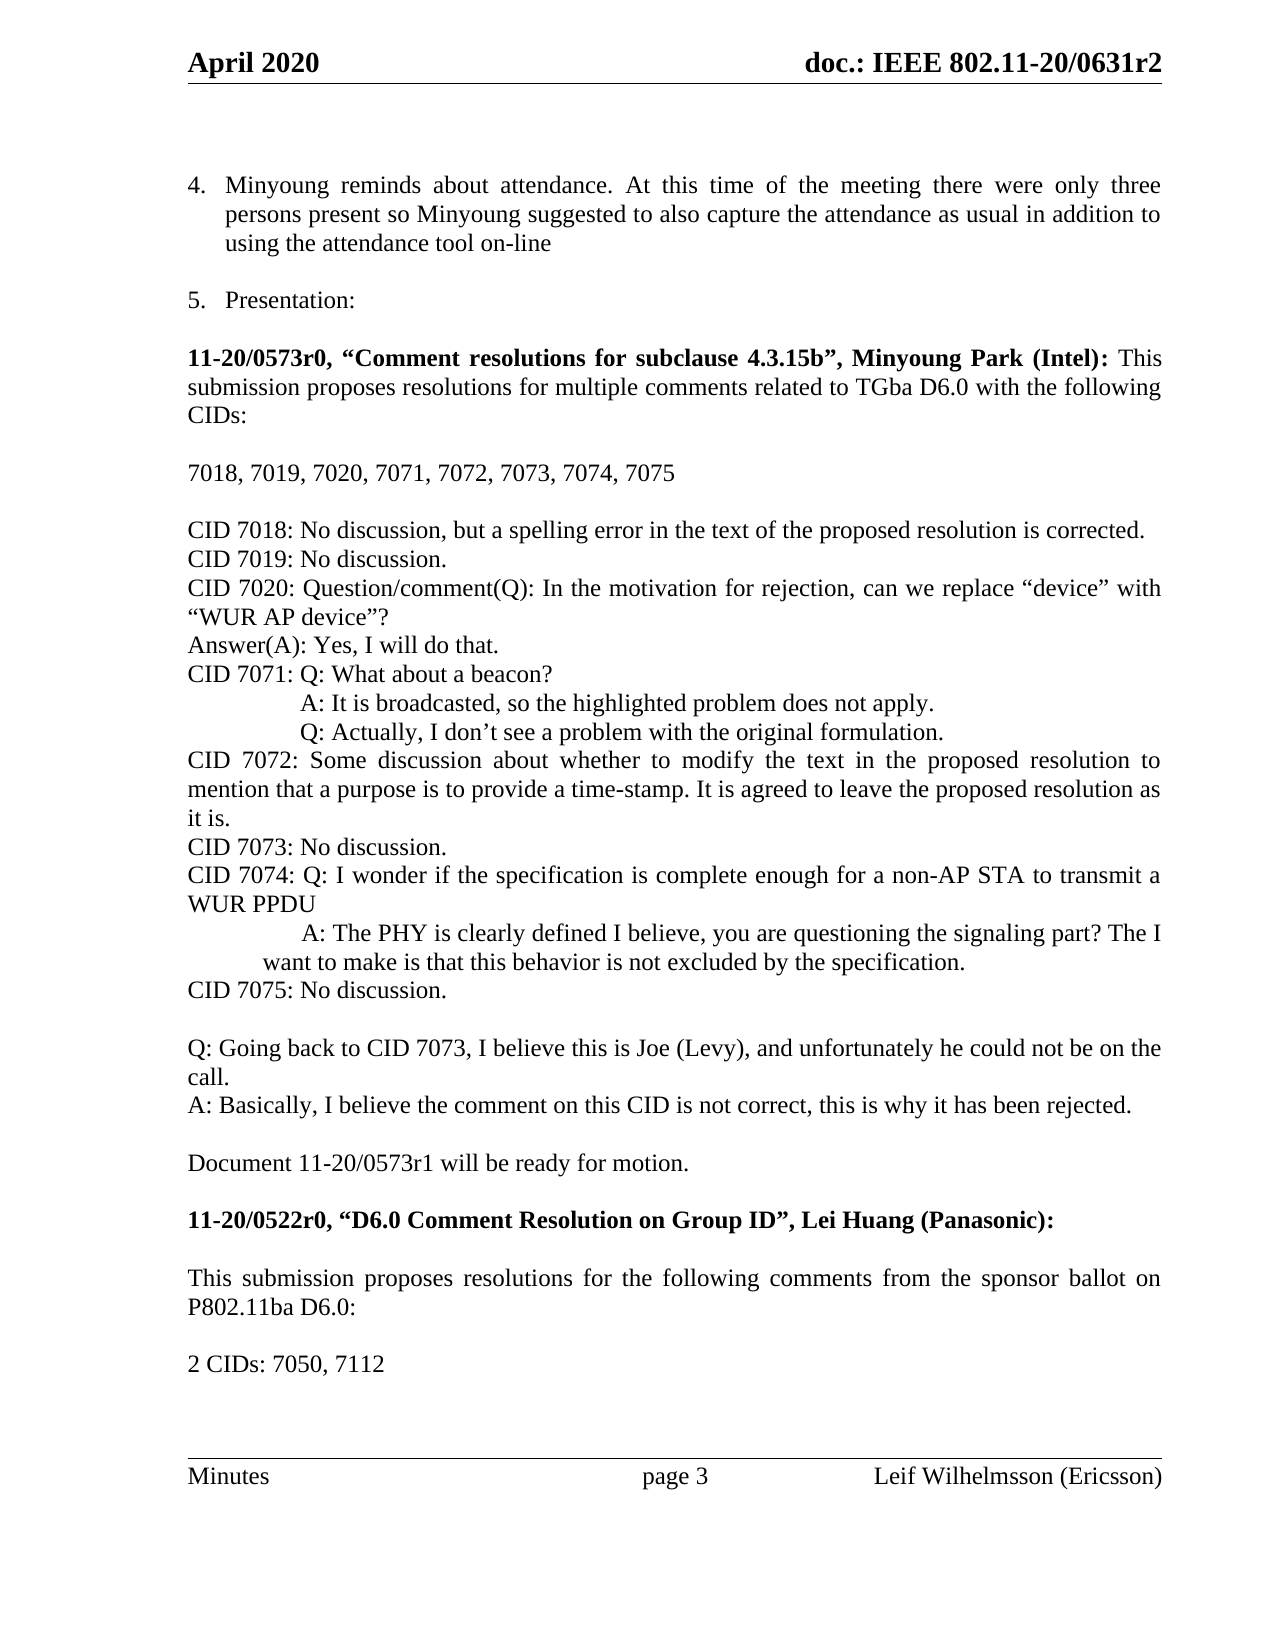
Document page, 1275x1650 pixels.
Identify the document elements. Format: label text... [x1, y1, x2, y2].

text A: Basically, I believe the comment on this CID is not correct, this is why it has been rejected. [187, 1091, 1162, 1119]
text CID 7020: Question/comment(Q): In the motivation for rejection, can we replace “device” with “WUR AP device”? [187, 573, 1162, 631]
text This submission proposes resolutions for the following comments from the sponsor ballot on P802.11ba D6.0: [187, 1263, 1162, 1321]
text 2 CIDs: 7050, 7112 [187, 1349, 1162, 1378]
list Presentation: [187, 286, 1162, 314]
text A: It is broadcasted, so the highlighted problem does not apply. [187, 688, 1162, 717]
text Answer(A): Yes, I will do that. [187, 631, 1162, 659]
text CID 7074: Q: I wonder if the specification is complete enough for a non-AP STA to transmit a WUR PPDU [187, 861, 1162, 918]
list Minyoung reminds about attendance. At this time of the meeting there were only three persons present so Minyoung suggested to also capture the attendance as usual in addition to using the attendance tool on-line [187, 171, 1162, 257]
text Q: Actually, I don’t see a problem with the original formulation. [187, 717, 1162, 746]
text 11-20/0522r0, “D6.0 Comment Resolution on Group ID”, Lei Huang (Panasonic): [187, 1206, 1162, 1234]
text 11-20/0573r0, “Comment resolutions for subclause 4.3.15b”, Minyoung Park (Intel): This submission proposes resolutions for multiple comments related to TGba D6.0 with the following CIDs: [187, 343, 1162, 429]
text Q: Going back to CID 7073, I believe this is Joe (Levy), and unfortunately he could not be on the call. [187, 1033, 1162, 1091]
text CID 7019: No discussion. [187, 544, 1162, 573]
text A: The PHY is clearly defined I believe, you are questioning the signaling part? The I want to make is that this behavior is not excluded by the specification. [262, 918, 1162, 976]
text CID 7071: Q: What about a beacon? [187, 659, 1162, 688]
text CID 7073: No discussion. [187, 832, 1162, 861]
text 7018, 7019, 7020, 7071, 7072, 7073, 7074, 7075 [187, 458, 1162, 487]
text CID 7018: No discussion, but a spelling error in the text of the proposed resolution is corrected. [187, 516, 1162, 544]
text Document 11-20/0573r1 will be ready for motion. [187, 1148, 1162, 1177]
text CID 7075: No discussion. [187, 976, 1162, 1004]
text CID 7072: Some discussion about whether to modify the text in the proposed resolution to mention that a purpose is to provide a time-stamp. It is agreed to leave the proposed resolution as it is. [187, 746, 1162, 832]
